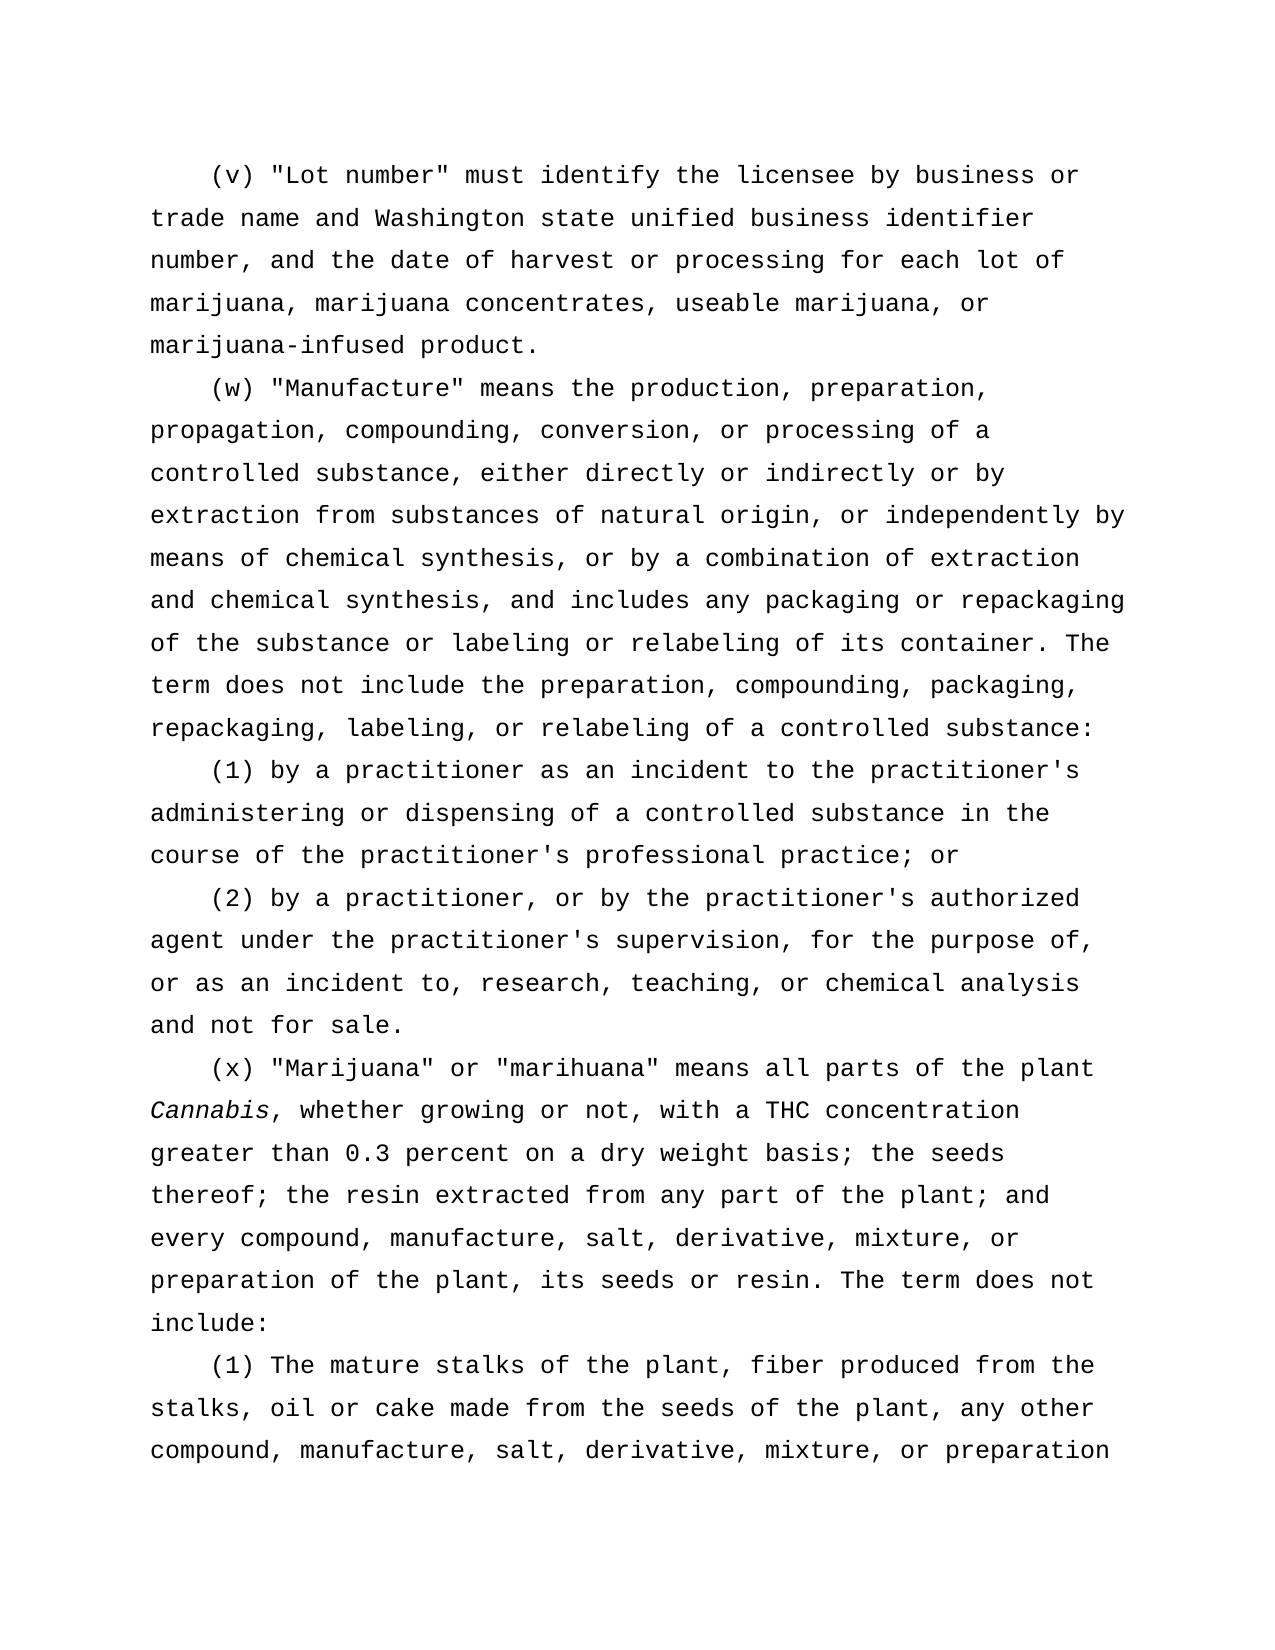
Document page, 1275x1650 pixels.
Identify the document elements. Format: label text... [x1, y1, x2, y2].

text (v) "Lot number" must identify the licensee by business or trade name and Washington state unified business identifier number, and the date of harvest or processing for each lot of marijuana, marijuana concentrates, useable marijuana, or marijuana-infused product. [150, 150, 1125, 362]
text (w) "Manufacture" means the production, preparation, propagation, compounding, conversion, or processing of a controlled substance, either directly or indirectly or by extraction from substances of natural origin, or independently by means of chemical synthesis, or by a combination of extraction and chemical synthesis, and includes any packaging or repackaging of the substance or labeling or relabeling of its container. The term does not include the preparation, compounding, packaging, repackaging, labeling, or relabeling of a controlled substance: [150, 362, 1125, 745]
text (x) "Marijuana" or "marihuana" means all parts of the plant Cannabis, whether growing or not, with a THC concentration greater than 0.3 percent on a dry weight basis; the seeds thereof; the resin extracted from any part of the plant; and every compound, manufacture, salt, derivative, mixture, or preparation of the plant, its seeds or resin. The term does not include: [150, 1042, 1125, 1340]
text (1) by a practitioner as an incident to the practitioner's administering or dispensing of a controlled substance in the course of the practitioner's professional practice; or [150, 745, 1125, 872]
text (2) by a practitioner, or by the practitioner's authorized agent under the practitioner's supervision, for the purpose of, or as an incident to, research, teaching, or chemical analysis and not for sale. [150, 872, 1125, 1042]
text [150, 1340, 1125, 1467]
